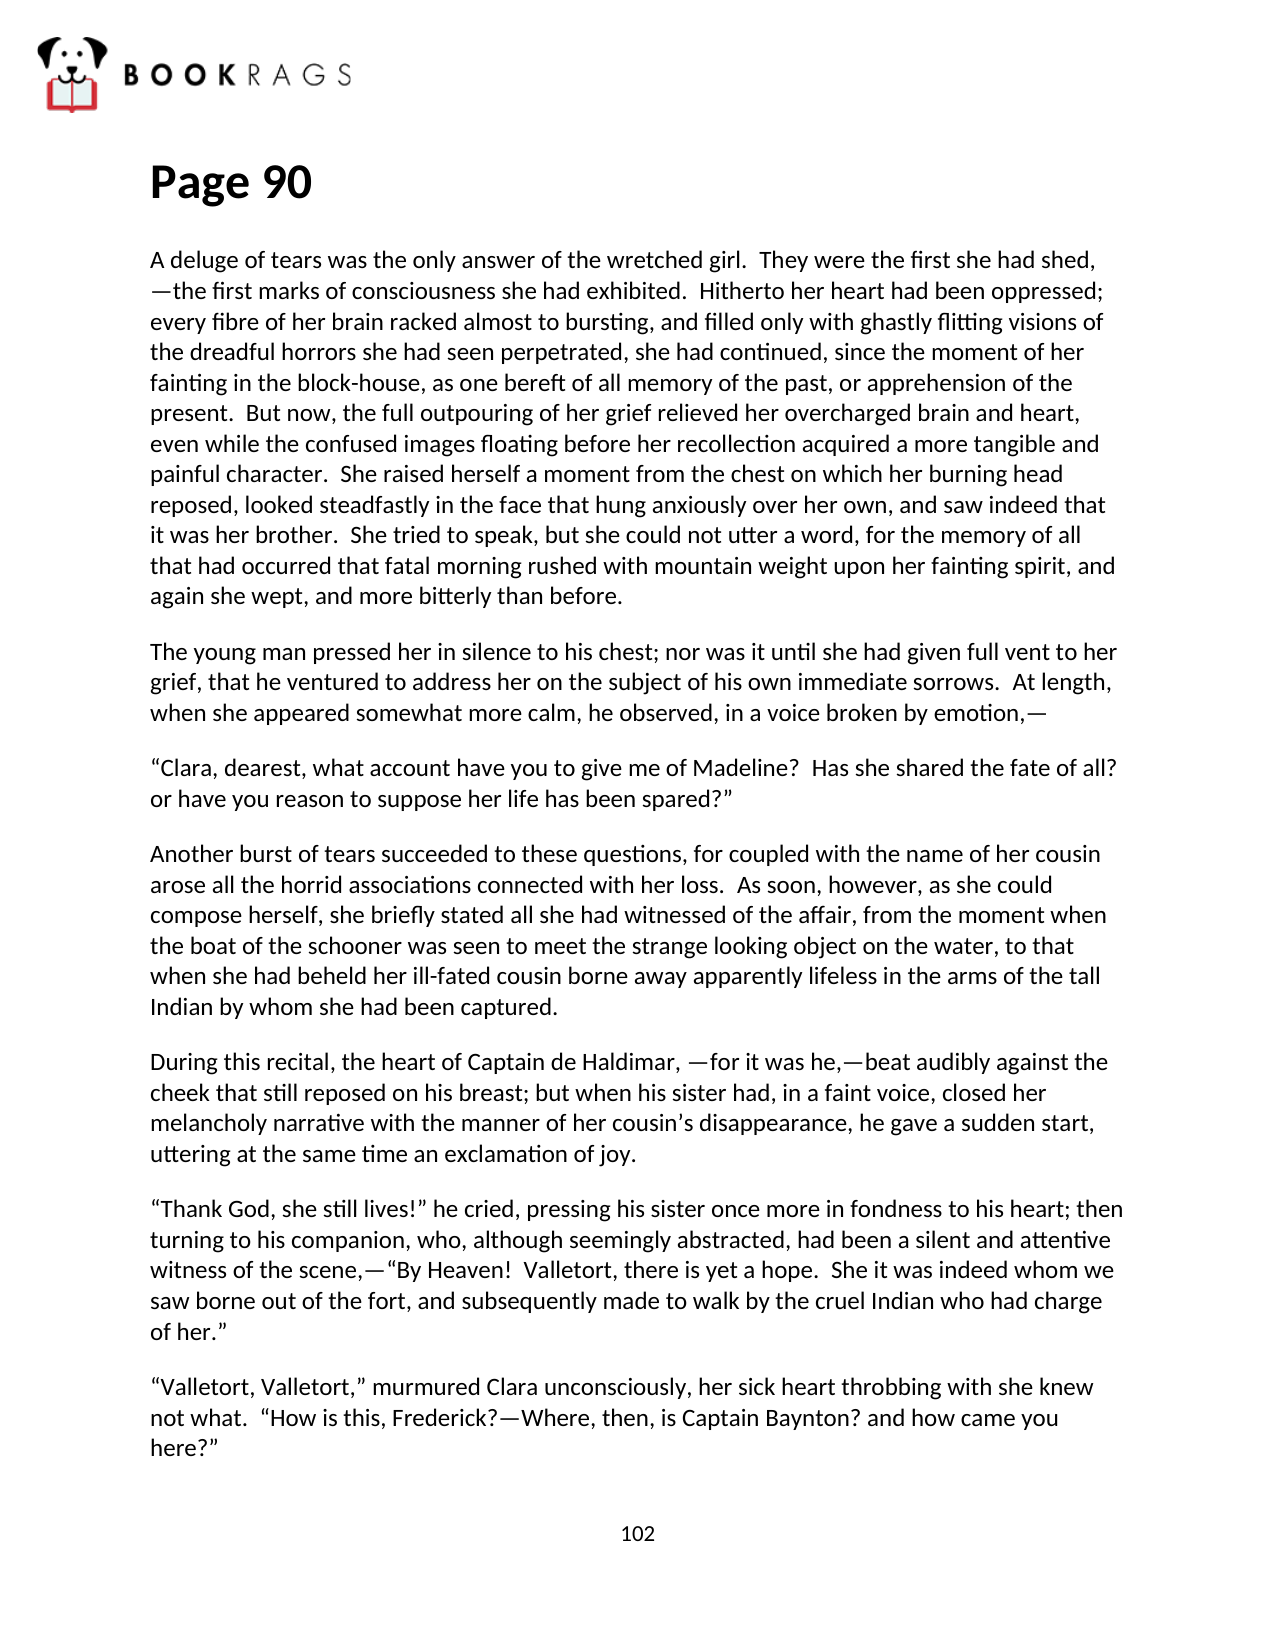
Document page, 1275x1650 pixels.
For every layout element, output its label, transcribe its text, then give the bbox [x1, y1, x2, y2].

text “Clara, dearest, what account have you to give me of Madeline? Has she shared the fate of all? or have you reason to suppose her life has been spared?” [150, 752, 1125, 813]
text A deluge of tears was the only answer of the wretched girl. They were the first she had shed,—­the first marks of consciousness she had exhibited. Hitherto her heart had been oppressed; every fibre of her brain racked almost to bursting, and filled only with ghastly flitting visions of the dreadful horrors she had seen perpetrated, she had continued, since the moment of her fainting in the block-house, as one bereft of all memory of the past, or apprehension of the present. But now, the full outpouring of her grief relieved her overcharged brain and heart, even while the confused images floating before her recollection acquired a more tangible and painful character. She raised herself a moment from the chest on which her burning head reposed, looked steadfastly in the face that hung anxiously over her own, and saw indeed that it was her brother. She tried to speak, but she could not utter a word, for the memory of all that had occurred that fatal morning rushed with mountain weight upon her fainting spirit, and again she wept, and more bitterly than before. [150, 244, 1125, 611]
text The young man pressed her in silence to his chest; nor was it until she had given full vent to her grief, that he ventured to address her on the subject of his own immediate sorrows. At length, when she appeared somewhat more calm, he observed, in a voice broken by emotion,—­ [150, 636, 1125, 727]
text “Valletort, Valletort,” murmured Clara unconsciously, her sick heart throbbing with she knew not what. “How is this, Frederick?—­Where, then, is Captain Baynton? and how came you here?” [150, 1371, 1125, 1463]
text During this recital, the heart of Captain de Haldimar, —­for it was he,—­beat audibly against the cheek that still reposed on his breast; but when his sister had, in a faint voice, closed her melancholy narrative with the manner of her cousin’s disappearance, he gave a sudden start, uttering at the same time an exclamation of joy. [150, 1047, 1125, 1169]
picture [37, 37, 351, 113]
text “Thank God, she still lives!” he cried, pressing his sister once more in fondness to his heart; then turning to his companion, who, although seemingly abstracted, had been a silent and attentive witness of the scene,—­“By Heaven! Valletort, there is yet a hope. She it was indeed whom we saw borne out of the fort, and subsequently made to walk by the cruel Indian who had charge of her.” [150, 1194, 1125, 1346]
text Another burst of tears succeeded to these questions, for coupled with the name of her cousin arose all the horrid associations connected with her loss. As soon, however, as she could compose herself, she briefly stated all she had witnessed of the affair, from the moment when the boat of the schooner was seen to meet the strange looking object on the water, to that when she had beheld her ill-fated cousin borne away apparently lifeless in the arms of the tall Indian by whom she had been captured. [150, 838, 1125, 1022]
text Page 90 [150, 150, 1125, 211]
